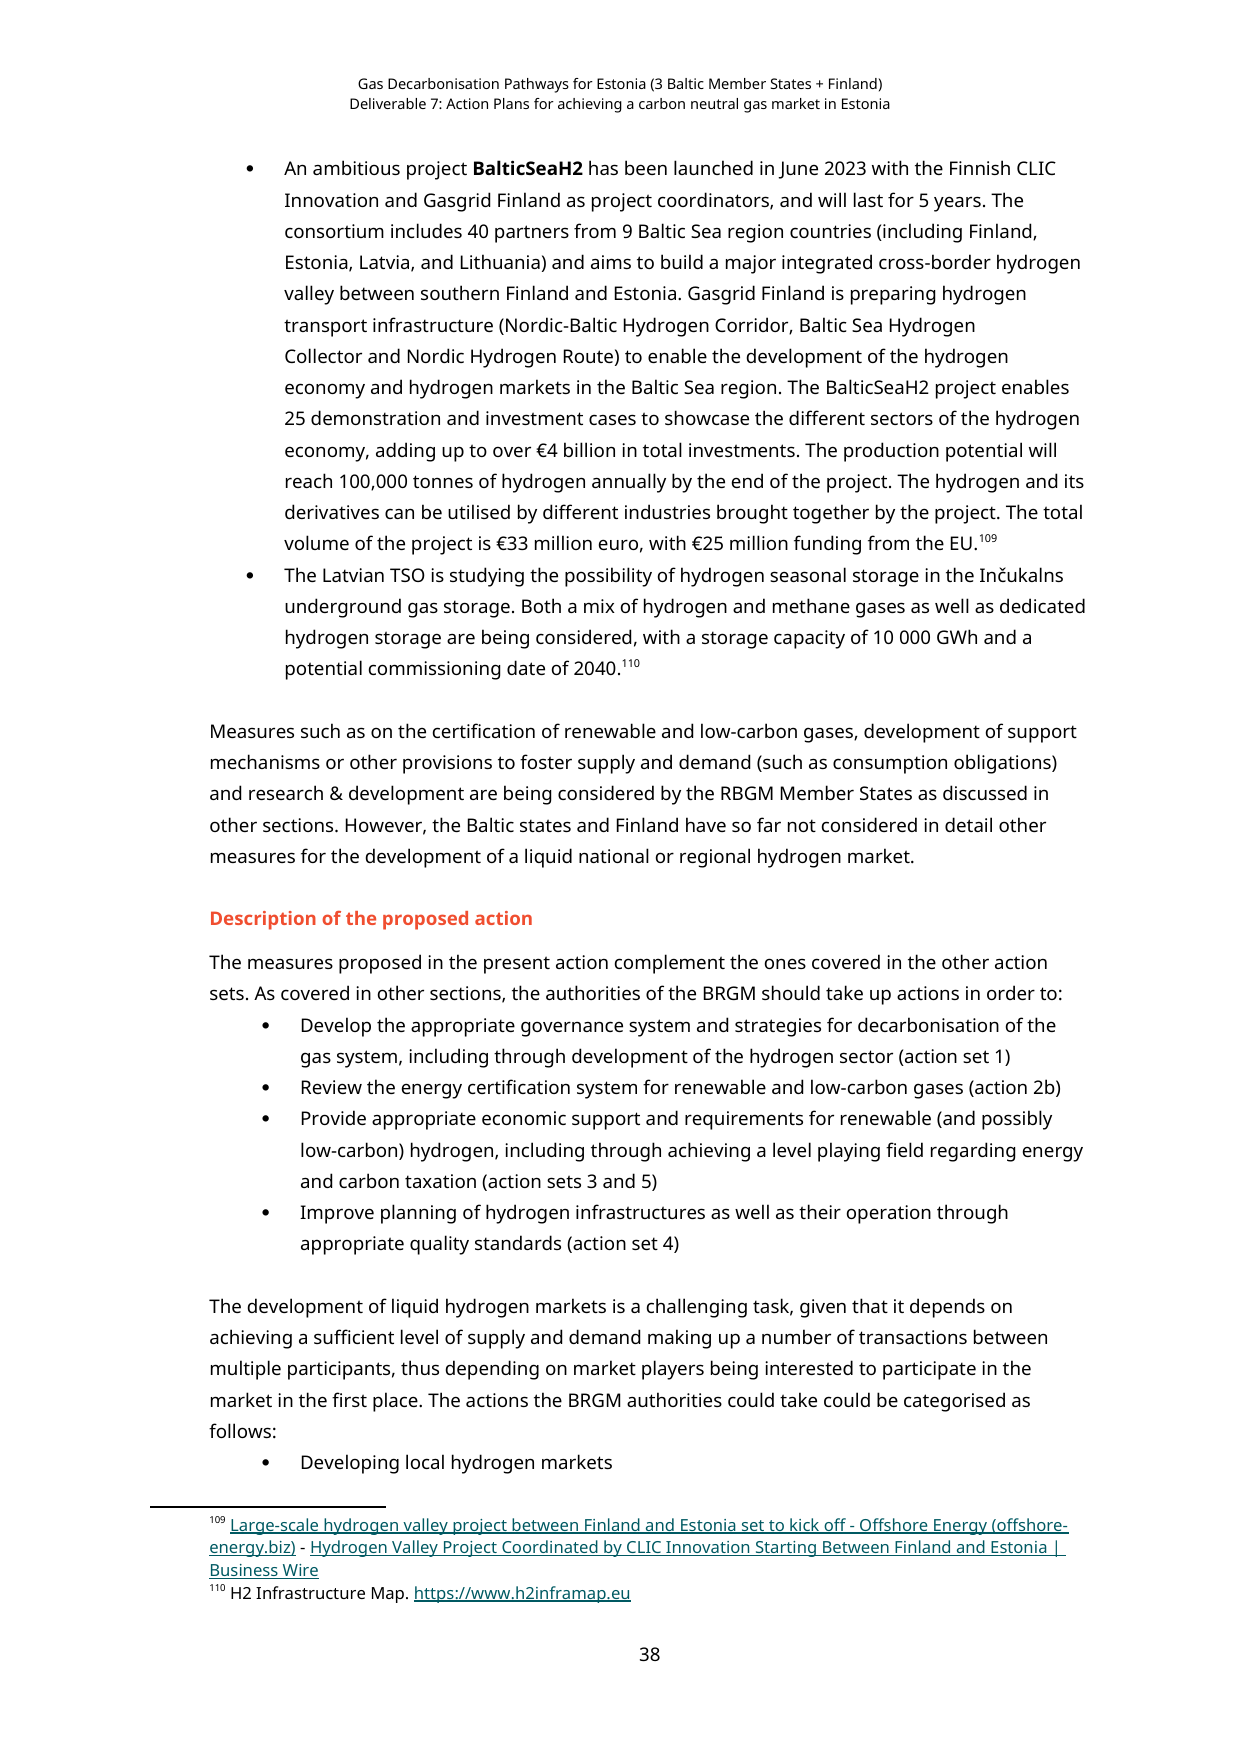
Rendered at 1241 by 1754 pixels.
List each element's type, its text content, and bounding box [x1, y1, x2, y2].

list Improve planning of hydrogen infrastructures as well as their operation through appropriate quality standards (action set 4) [262, 1194, 1090, 1256]
text The development of liquid hydrogen markets is a challenging task, given that it depends on achieving a sufficient level of supply and demand making up a number of transactions between multiple participants, thus depending on market players being interested to participate in the market in the first place. The actions the BRGM authorities could take could be categorised as follows: [209, 1287, 1090, 1444]
list Developing local hydrogen markets [262, 1444, 1090, 1475]
list The Latvian TSO is studying the possibility of hydrogen seasonal storage in the Inčukalns underground gas storage. Both a mix of hydrogen and methane gases as well as dedicated hydrogen storage are being considered, with a storage capacity of 10 000 GWh and a potential commissioning date of 2040. [247, 556, 1090, 681]
list Develop the appropriate governance system and strategies for decarbonisation of the gas system, including through development of the hydrogen sector (action set 1) [262, 1006, 1090, 1069]
list An ambitious project BalticSeaH2 has been launched in June 2023 with the Finnish CLIC Innovation and Gasgrid Finland as project coordinators, and will last for 5 years. The consortium includes 40 partners from 9 Baltic Sea region countries (including Finland, Estonia, Latvia, and Lithuania) and aims to build a major integrated cross-border hydrogen valley between southern Finland and Estonia. Gasgrid Finland is preparing hydrogen transport infrastructure (Nordic-Baltic Hydrogen Corridor, Baltic Sea Hydrogen Collector and Nordic Hydrogen Route) to enable the development of the hydrogen economy and hydrogen markets in the Baltic Sea region. The BalticSeaH2 project enables 25 demonstration and investment cases to showcase the different sectors of the hydrogen economy, adding up to over €4 billion in total investments. The production potential will reach 100,000 tonnes of hydrogen annually by the end of the project. The hydrogen and its derivatives can be utilised by different industries brought together by the project. The total volume of the project is €33 million euro, with €25 million funding from the EU. [247, 150, 1090, 556]
subtitle Description of the proposed action [209, 900, 1090, 931]
list Review the energy certification system for renewable and low-carbon gases (action 2b) [262, 1069, 1090, 1100]
list Provide appropriate economic support and requirements for renewable (and possibly low-carbon) hydrogen, including through achieving a level playing field regarding energy and carbon taxation (action sets 3 and 5) [262, 1100, 1090, 1194]
text Measures such as on the certification of renewable and low-carbon gases, development of support mechanisms or other provisions to foster supply and demand (such as consumption obligations) and research & development are being considered by the RBGM Member States as discussed in other sections. However, the Baltic states and Finland have so far not considered in detail other measures for the development of a liquid national or regional hydrogen market. [209, 712, 1090, 869]
text The measures proposed in the present action complement the ones covered in the other action sets. As covered in other sections, the authorities of the BRGM should take up actions in order to: [209, 944, 1090, 1006]
